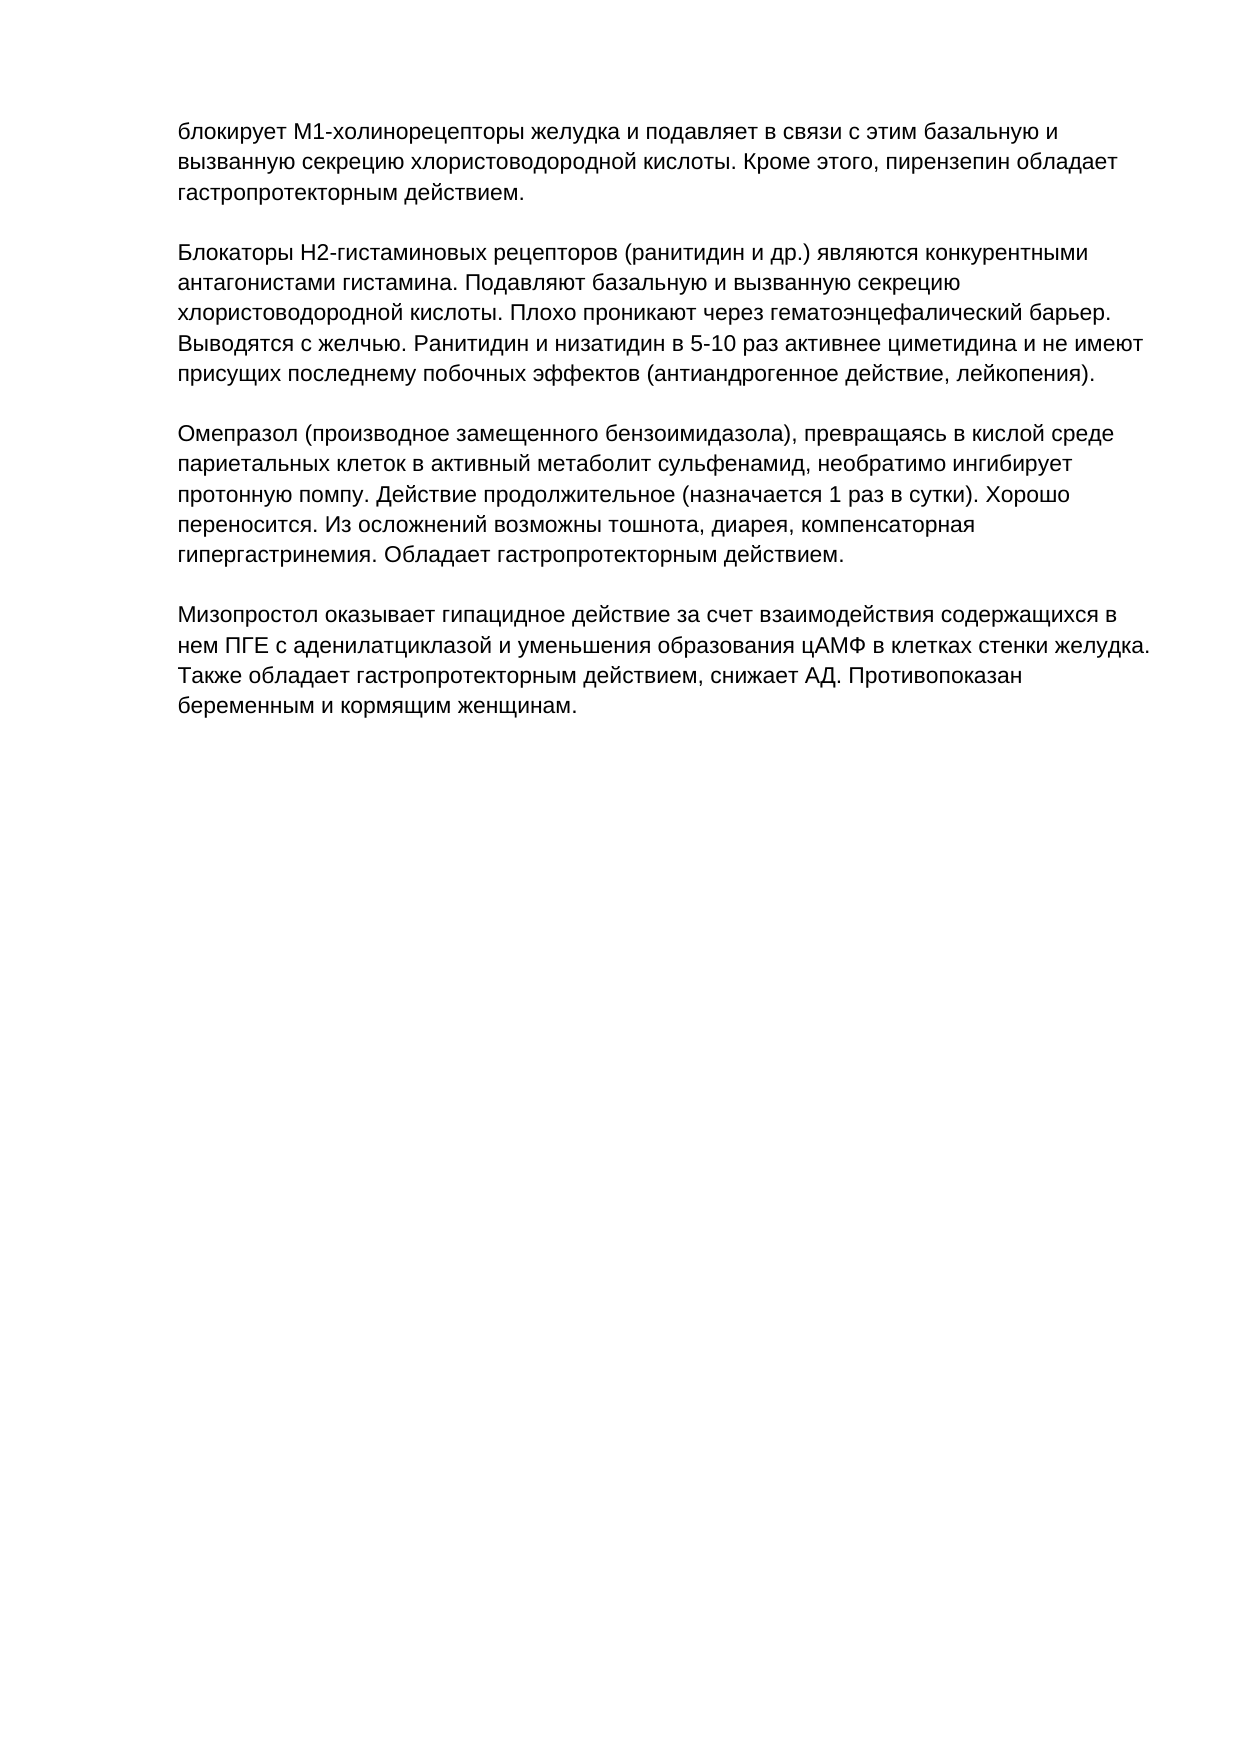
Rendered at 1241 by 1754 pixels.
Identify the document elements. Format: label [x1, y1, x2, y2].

text [177, 118, 1152, 718]
